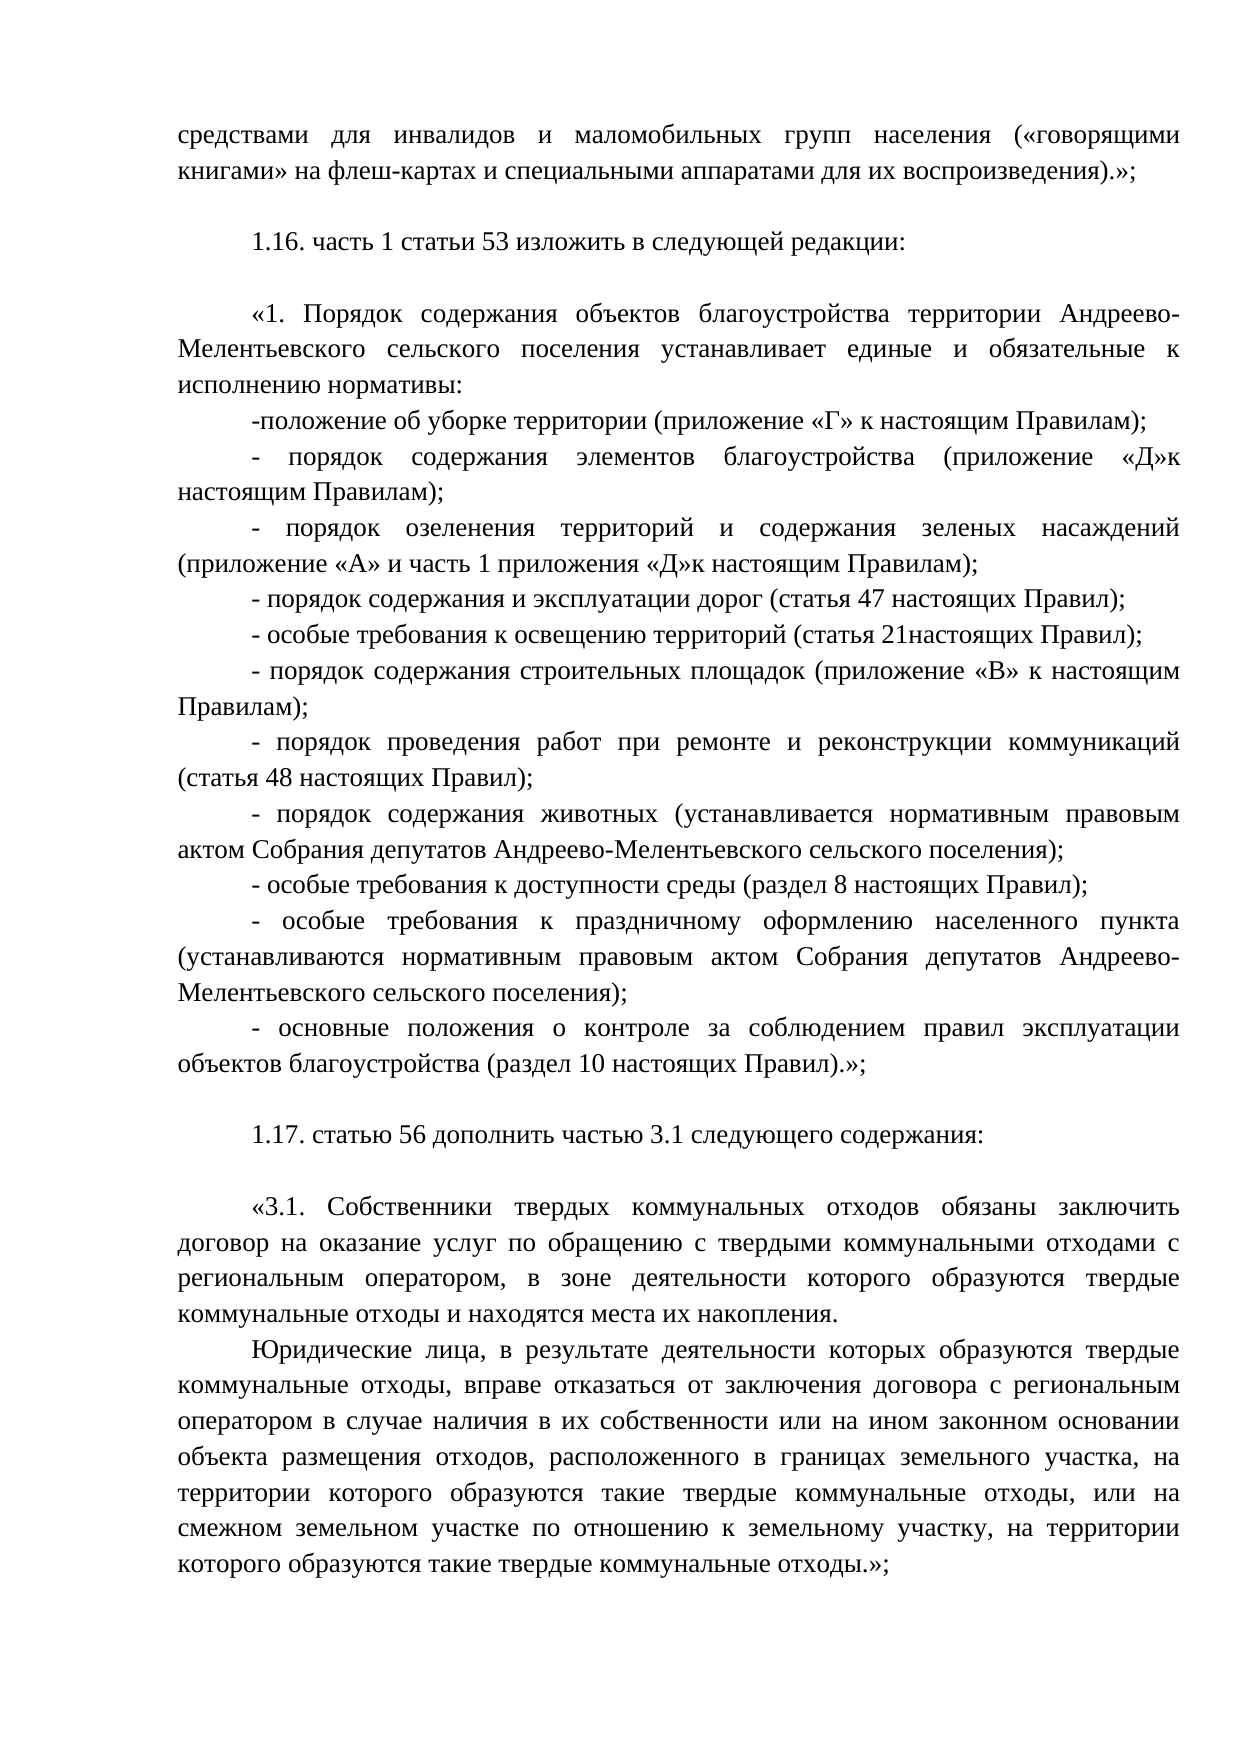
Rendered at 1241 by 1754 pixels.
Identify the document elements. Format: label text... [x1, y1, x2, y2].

text - порядок содержания строительных площадок (приложение «В» к настоящим Правилам); [177, 654, 1181, 721]
text - порядок проведения работ при ремонте и реконструкции коммуникаций (статья 48 настоящих Правил); [177, 726, 1181, 792]
text - порядок озеленения территорий и содержания зеленых насаждений (приложение «А» и часть 1 приложения «Д»к настоящим Правилам); [177, 511, 1181, 578]
text - особые требования к доступности среды (раздел 8 настоящих Правил); [177, 868, 1181, 899]
text - порядок содержания животных (устанавливается нормативным правовым актом Собрания депутатов Андреево-Мелентьевского сельского поселения); [177, 797, 1181, 864]
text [177, 118, 1181, 185]
text - особые требования к освещению территорий (статья 21настоящих Правил); [177, 618, 1181, 649]
text - порядок содержания элементов благоустройства (приложение «Д»к настоящим Правилам); [177, 440, 1181, 507]
text «3.1. Собственники твердых коммунальных отходов обязаны заключить договор на оказание услуг по обращению с твердыми коммунальными отходами с региональным оператором, в зоне деятельности которого образуются твердые коммунальные отходы и находятся места их накопления. [177, 1190, 1181, 1328]
text - порядок содержания и эксплуатации дорог (статья 47 настоящих Правил); [177, 583, 1181, 614]
text Юридические лица, в результате деятельности которых образуются твердые коммунальные отходы, вправе отказаться от заключения договора с региональным оператором в случае наличия в их собственности или на ином законном основании объекта размещения отходов, расположенного в границах земельного участка, на территории которого образуются такие твердые коммунальные отходы, или на смежном земельном участке по отношению к земельному участку, на территории которого образуются такие твердые коммунальные отходы.»; [177, 1333, 1181, 1578]
text -положение об уборке территории (приложение «Г» к настоящим Правилам); [177, 404, 1181, 435]
text 1.16. часть 1 статьи 53 изложить в следующей редакции: [177, 225, 1181, 256]
text - особые требования к праздничному оформлению населенного пункта (устанавливаются нормативным правовым актом Собрания депутатов Андреево-Мелентьевского сельского поселения); [177, 904, 1181, 1007]
text - основные положения о контроле за соблюдением правил эксплуатации объектов благоустройства (раздел 10 настоящих Правил).»; [177, 1011, 1181, 1078]
text «1. Порядок содержания объектов благоустройства территории Андреево-Мелентьевского сельского поселения устанавливает единые и обязательные к исполнению нормативы: [177, 297, 1181, 399]
text 1.17. статью 56 дополнить частью 3.1 следующего содержания: [177, 1118, 1181, 1150]
